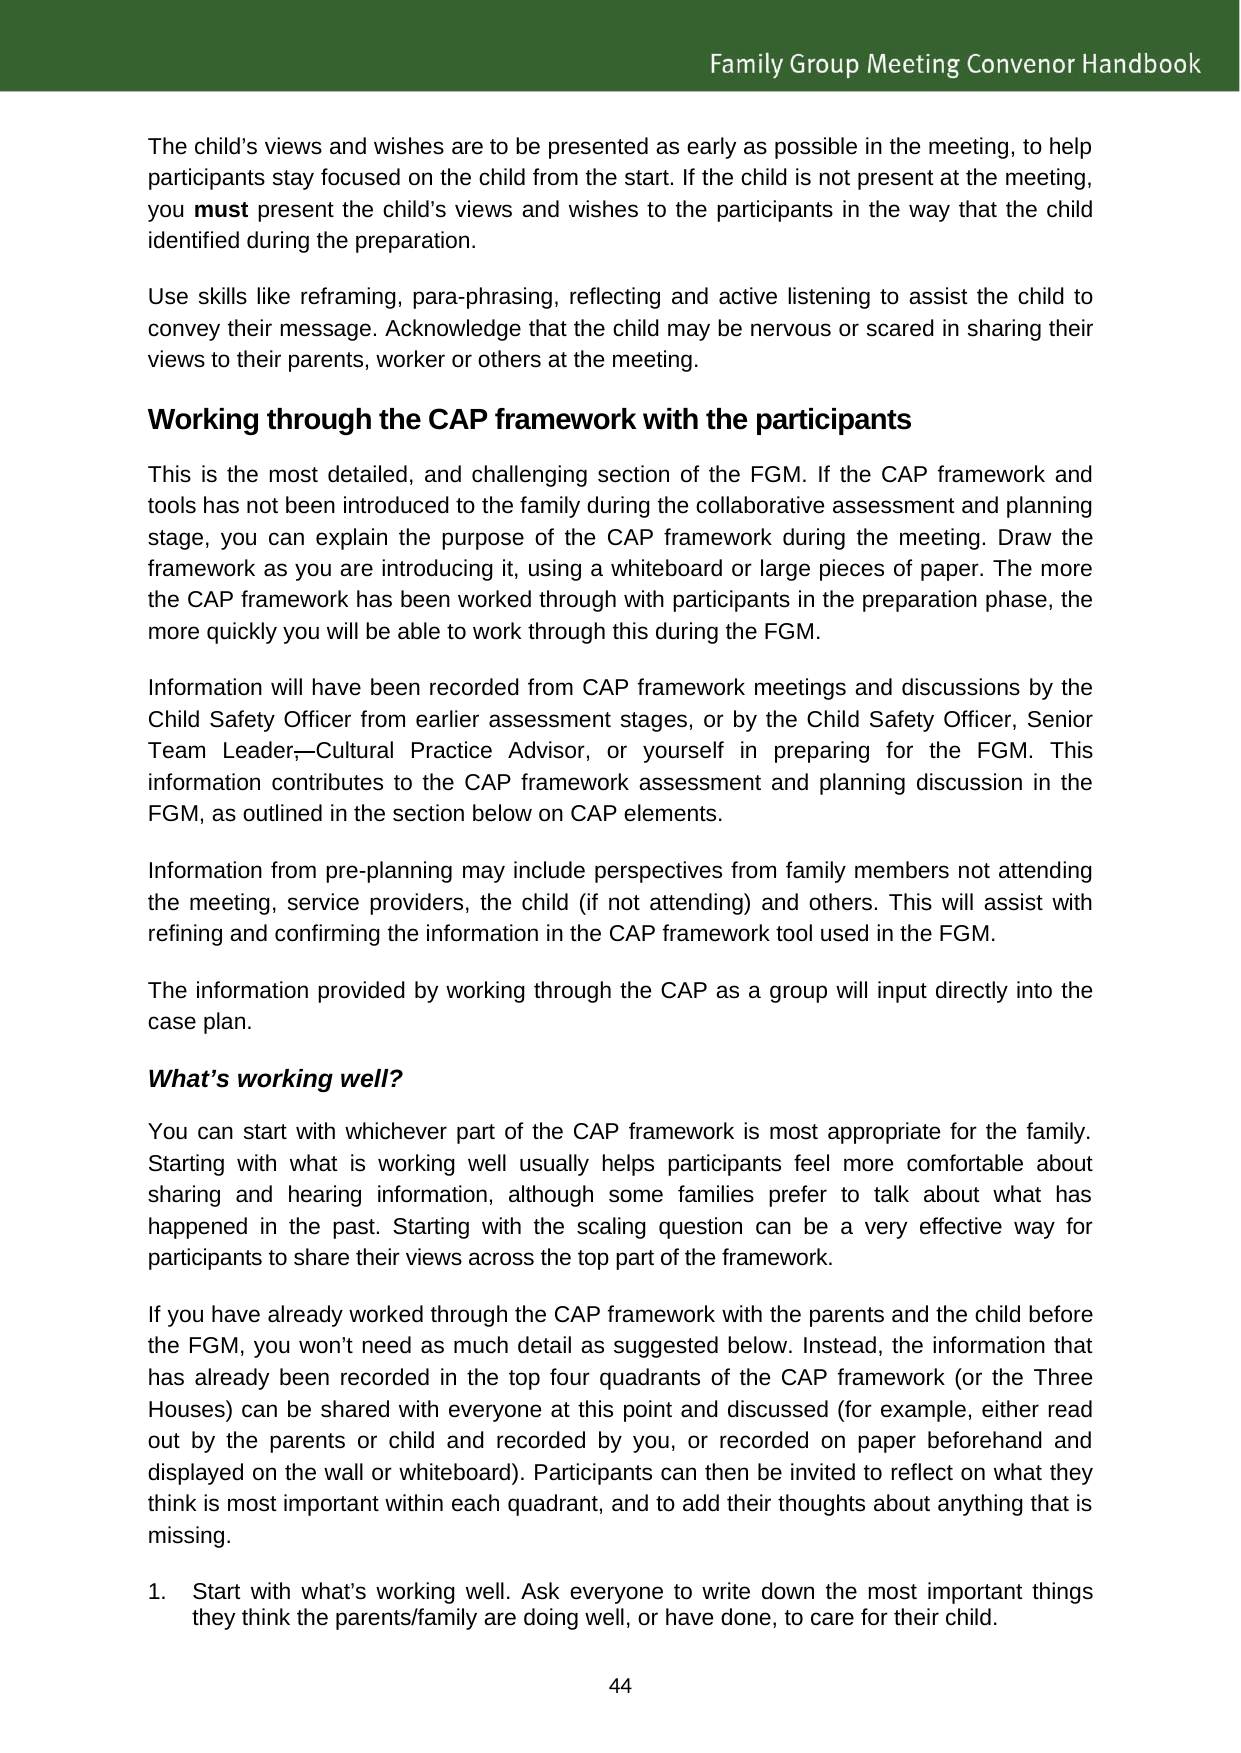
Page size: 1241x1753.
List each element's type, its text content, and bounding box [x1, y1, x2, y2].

subtitle Working through the CAP framework with the participants [72, 402, 1240, 436]
picture [0, 0, 1240, 92]
subtitle What’s working well? [148, 1064, 1240, 1093]
text You can start with whichever part of the CAP framework is most appropriate for the family. Starting with what is working well usually helps participants feel more comfortable about sharing and hearing information, although some families prefer to talk about what has happened in the past. Starting with the scaling question can be a very effective way for participants to share their views across the top part of the framework. [148, 1118, 1093, 1271]
text The child’s views and wishes are to be presented as early as possible in the meeting, to help participants stay focused on the child from the start. If the child is not present at the meeting, you must present the child’s views and wishes to the participants in the way that the child identified during the preparation. [148, 133, 1093, 253]
text Information will have been recorded from CAP framework meetings and discussions by the Child Safety Officer from earlier assessment stages, or by the Child Safety Officer, Senior Team Leader, Cultural Practice Advisor, or yourself in preparing for the FGM. This information contributes to the CAP framework assessment and planning discussion in the FGM, as outlined in the section below on CAP elements. [148, 674, 1093, 827]
text If you have already worked through the CAP framework with the parents and the child before the FGM, you won’t need as much detail as suggested below. Instead, the information that has already been recorded in the top four quadrants of the CAP framework (or the Three Houses) can be shared with everyone at this point and discussed (for example, either read out by the parents or child and recorded by you, or recorded on paper beforehand and displayed on the wall or whiteboard). Participants can then be invited to reflect on what they think is most important within each quadrant, and to add their thoughts about anything that is missing. [148, 1301, 1093, 1548]
text The information provided by working through the CAP as a group will input directly into the case plan. [148, 977, 1093, 1034]
text This is the most detailed, and challenging section of the FGM. If the CAP framework and tools has not been introduced to the family during the collaborative assessment and planning stage, you can explain the purpose of the CAP framework during the meeting. Draw the framework as you are introducing it, using a whiteboard or large pieces of paper. The more the CAP framework has been worked through with participants in the preparation phase, the more quickly you will be able to work through this during the FGM. [148, 461, 1093, 644]
text Use skills like reframing, para-phrasing, reflecting and active listening to assist the child to convey their message. Acknowledge that the child may be nervous or scared in sharing their views to their parents, worker or others at the meeting. [148, 283, 1093, 372]
list Start with what’s working well. Ask everyone to write down the most important things they think the parents/family are doing well, or have done, to care for their child. [148, 1578, 1093, 1631]
text Information from pre-planning may include perspectives from family members not attending the meeting, service providers, the child (if not attending) and others. This will assist with refining and confirming the information in the CAP framework tool used in the FGM. [148, 857, 1093, 946]
